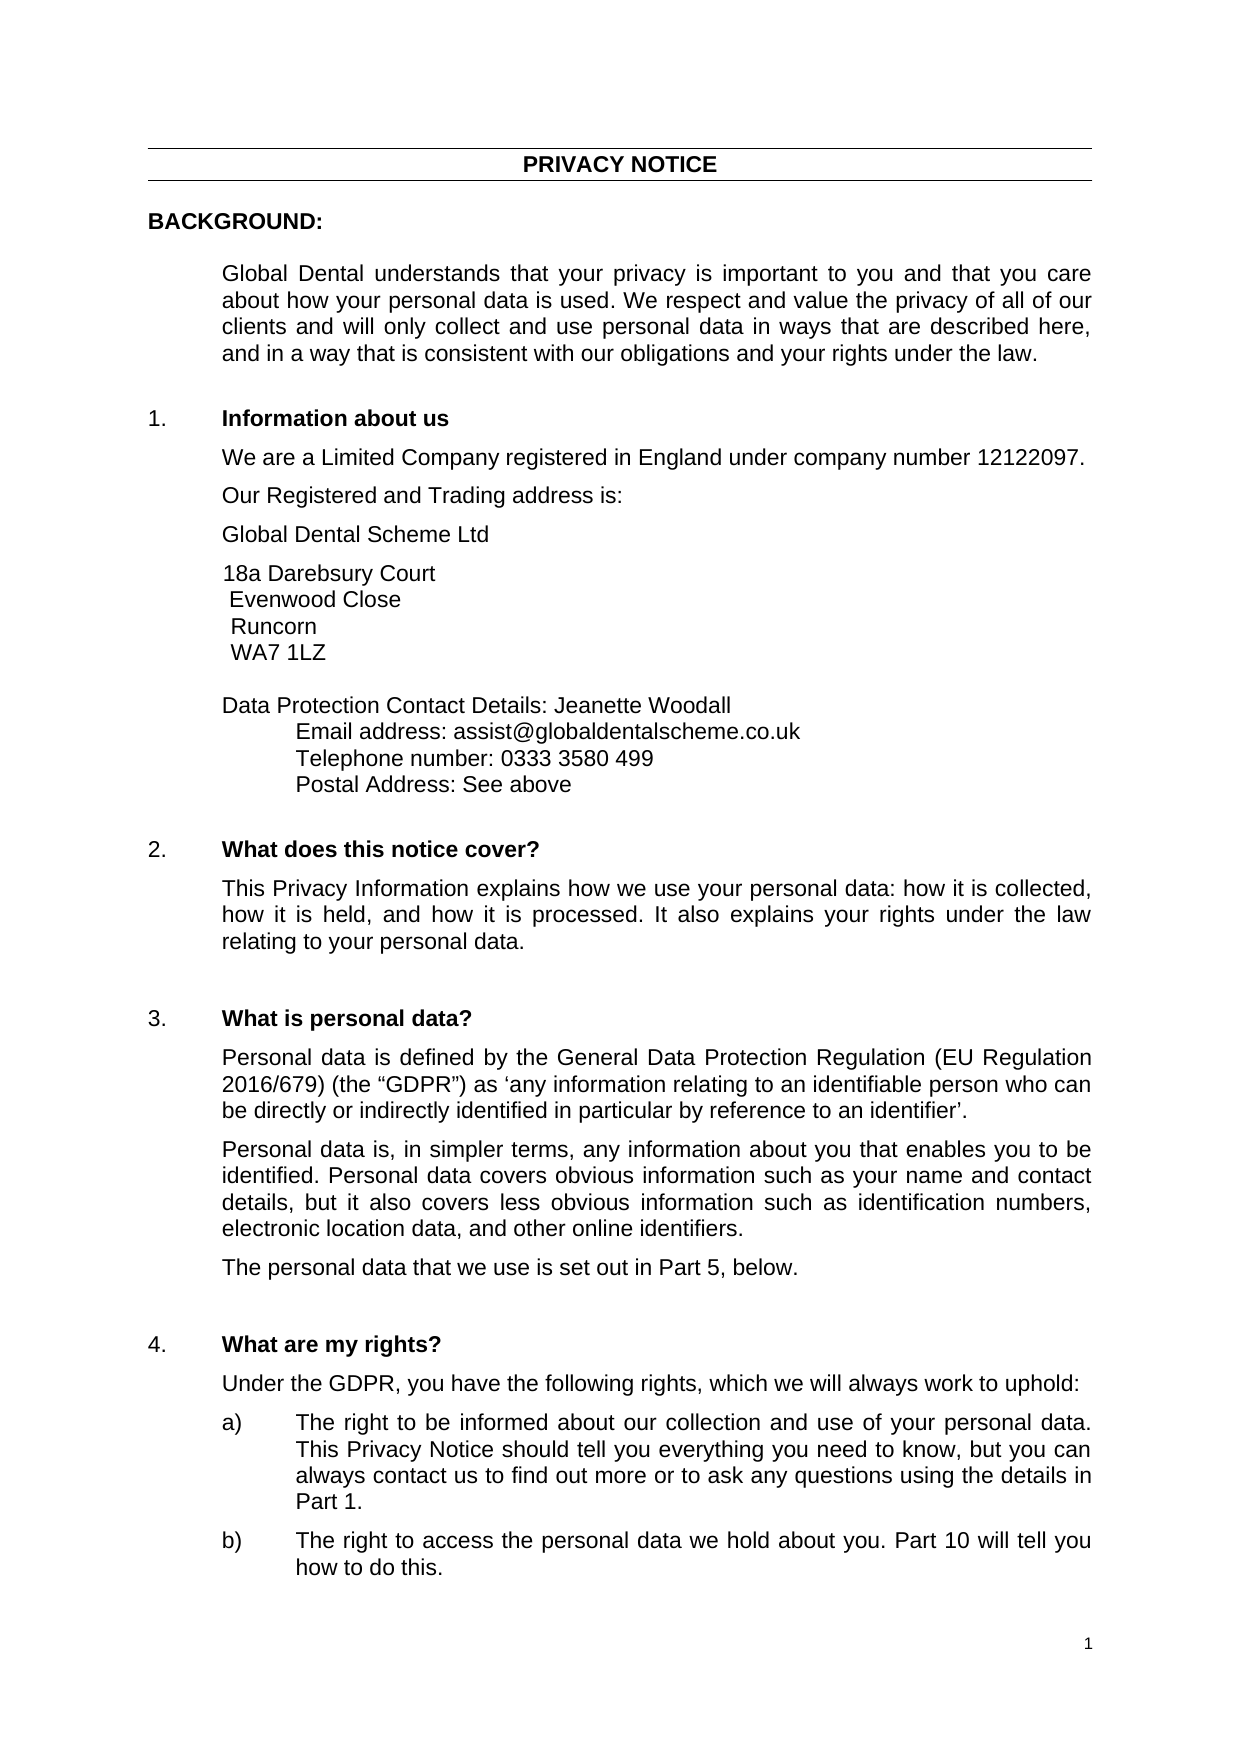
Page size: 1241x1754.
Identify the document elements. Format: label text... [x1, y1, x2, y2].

text BACKGROUND: [148, 208, 1092, 234]
text Email address: assist@globaldentalscheme.co.uk [295, 718, 1092, 744]
text The right to access the personal data we hold about you. Part 10 will tell you how to do this. [222, 1527, 1092, 1580]
text Personal data is defined by the General Data Protection Regulation (EU Regulation 2016/679) (the “GDPR”) as ‘any information relating to an identifiable person who can be directly or indirectly identified in particular by reference to an identifier’. [222, 1044, 1092, 1123]
text The right to be informed about our collection and use of your personal data. This Privacy Notice should tell you everything you need to know, but you can always contact us to find out more or to ask any questions using the details in Part 1. [222, 1409, 1092, 1514]
text What does this notice cover? [148, 836, 1092, 862]
text Personal data is, in simpler terms, any information about you that enables you to be identified. Personal data covers obvious information such as your name and contact details, but it also covers less obvious information such as identification numbers, electronic location data, and other online identifiers. [222, 1136, 1092, 1241]
text Under the GDPR, you have the following rights, which we will always work to uphold: [222, 1370, 1092, 1397]
text Information about us [148, 405, 1092, 431]
text We are a Limited Company registered in England under company number 12122097. [222, 443, 1092, 470]
text What is personal data? [148, 1005, 1092, 1032]
text Evenwood Close [148, 586, 1092, 613]
text Global Dental Scheme Ltd [222, 521, 1092, 548]
text What are my rights? [148, 1331, 1092, 1358]
text WA7 1LZ [148, 639, 1092, 666]
text Telephone number: 0333 3580 499 [295, 744, 1092, 771]
text Global Dental understands that your privacy is important to you and that you care about how your personal data is used. We respect and value the privacy of all of our clients and will only collect and use personal data in ways that are described here, and in a way that is consistent with our obligations and your rights under the law. [148, 260, 1092, 366]
text Postal Address: See above [295, 771, 1092, 797]
text Our Registered and Trading address is: [222, 482, 1092, 509]
text Runcorn [148, 613, 1092, 639]
text This Privacy Information explains how we use your personal data: how it is collected, how it is held, and how it is processed. It also explains your rights under the law relating to your personal data. [222, 875, 1092, 954]
text The personal data that we use is set out in Part 5, below. [222, 1254, 1092, 1280]
text 18a Darebsury Court [223, 560, 1092, 586]
text Data Protection Contact Details: Jeanette Woodall [222, 692, 1092, 718]
text Privacy Notice [148, 149, 1092, 180]
